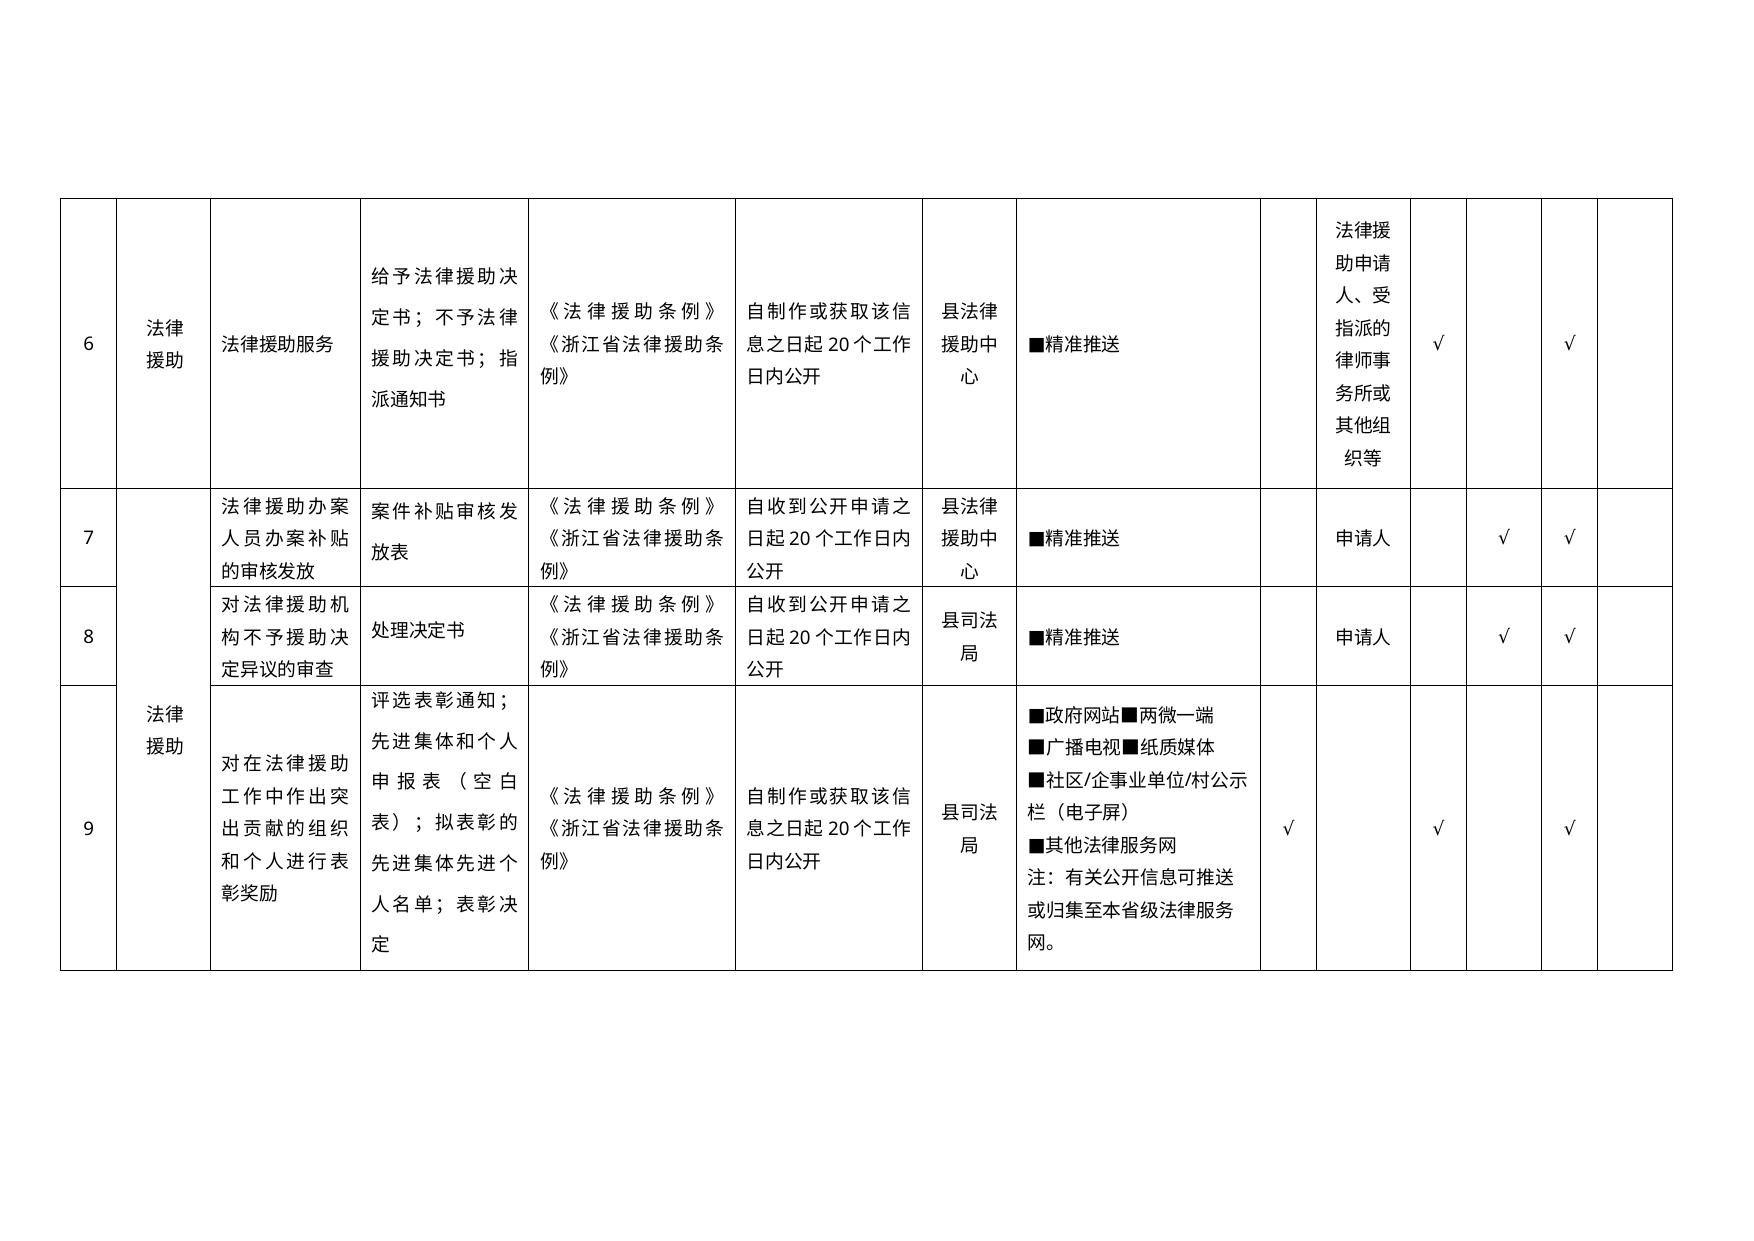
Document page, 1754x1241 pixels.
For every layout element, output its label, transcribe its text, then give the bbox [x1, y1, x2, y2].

table_cell 9 [61, 686, 116, 970]
table_cell 法律援助服务 [211, 199, 360, 488]
table_cell ■精准推送 [1017, 199, 1260, 488]
table_cell [1261, 489, 1316, 586]
table_cell √ [1411, 686, 1466, 970]
table_cell √ [1542, 686, 1597, 970]
table_cell 《法律援助条例》《浙江省法律援助条例》 [529, 489, 735, 586]
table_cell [736, 686, 922, 970]
table_cell 6 [61, 199, 116, 488]
table_cell 《法律援助条例》《浙江省法律援助条例》 [529, 587, 735, 685]
table_cell 8 [61, 587, 116, 685]
table_cell √ [1467, 489, 1541, 586]
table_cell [736, 199, 922, 488]
table_cell ■政府网站■两微一端 ■广播电视■纸质媒体 ■社区/企事业单位/村公示栏（电子屏） ■其他法律服务网 注：有关公开信息可推送或归集至本省级法律服务网。 [1017, 686, 1260, 970]
table_cell √ [1411, 199, 1466, 488]
table_cell √ [1467, 587, 1541, 685]
table_cell [1598, 587, 1672, 685]
table_cell 7 [61, 489, 116, 586]
table_cell [1317, 686, 1410, 970]
table_cell [1261, 199, 1316, 488]
table_cell 《法律援助条例》《浙江省法律援助条例》 [529, 686, 735, 970]
table_cell [1598, 199, 1672, 488]
table_cell [1598, 686, 1672, 970]
table_cell 对在法律援助工作中作出突出贡献的组织和个人进行表彰奖励 [211, 686, 360, 970]
table_cell [1467, 686, 1541, 970]
table_cell 评选表彰通知；先进集体和个人申报表（空白表）；拟表彰的先进集体先进个人名单；表彰决定 [361, 686, 528, 970]
table_cell 申请人 [1317, 489, 1410, 586]
table_cell 县法律援助中心 [923, 199, 1016, 488]
table_cell 《法律援助条例》《浙江省法律援助条例》 [529, 199, 735, 488]
table_cell 县司法局 [923, 587, 1016, 685]
table_cell 法律 援助 [117, 489, 210, 970]
table_cell ■精准推送 [1017, 587, 1260, 685]
table_cell 法律援助办案人员办案补贴的审核发放 [211, 489, 360, 586]
table_cell 自收到公开申请之日起20个工作日内公开 [736, 587, 922, 685]
table_cell 对法律援助机构不予援助决定异议的审查 [211, 587, 360, 685]
table_cell [1598, 489, 1672, 586]
table_cell 申请人 [1317, 587, 1410, 685]
table_cell √ [1542, 587, 1597, 685]
table_cell √ [1261, 686, 1316, 970]
table_cell 县法律援助中心 [923, 489, 1016, 586]
table_cell [1411, 489, 1466, 586]
table_cell [1411, 587, 1466, 685]
table_cell 法律援助申请人、受指派的律师事务所或其他组织等 [1317, 199, 1410, 488]
table_cell √ [1542, 489, 1597, 586]
table_cell √ [1542, 199, 1597, 488]
table_cell 给予法律援助决定书；不予法律援助决定书；指派通知书 [361, 199, 528, 488]
table_cell 案件补贴审核发放表 [361, 489, 528, 586]
table_cell 处理决定书 [361, 587, 528, 685]
table_cell 自收到公开申请之日起20个工作日内公开 [736, 489, 922, 586]
table_cell ■精准推送 [1017, 489, 1260, 586]
table_cell [1261, 587, 1316, 685]
table_cell 法律 援助 [117, 199, 210, 488]
table_cell [1467, 199, 1541, 488]
table_cell 县司法局 [923, 686, 1016, 970]
